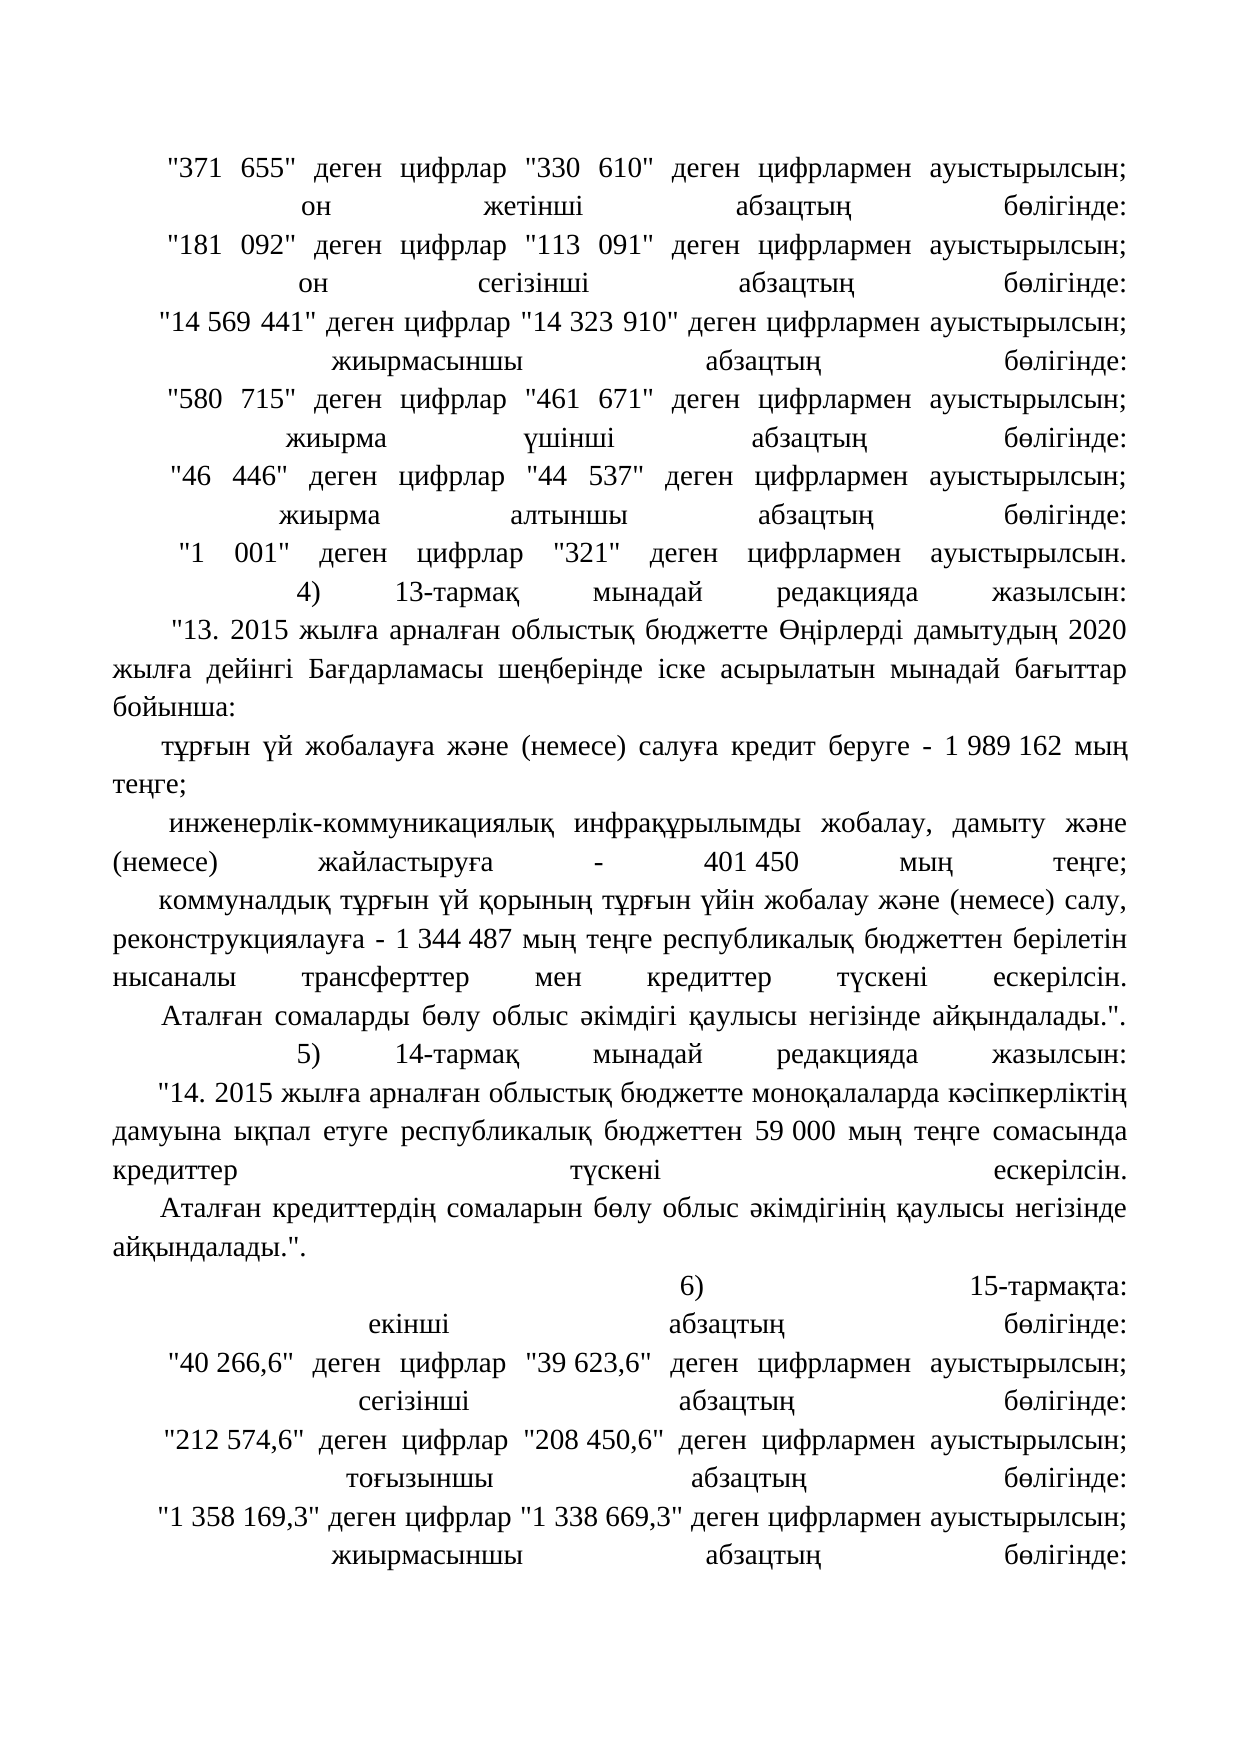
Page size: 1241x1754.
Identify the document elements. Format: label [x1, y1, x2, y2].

text [112, 150, 1128, 1571]
